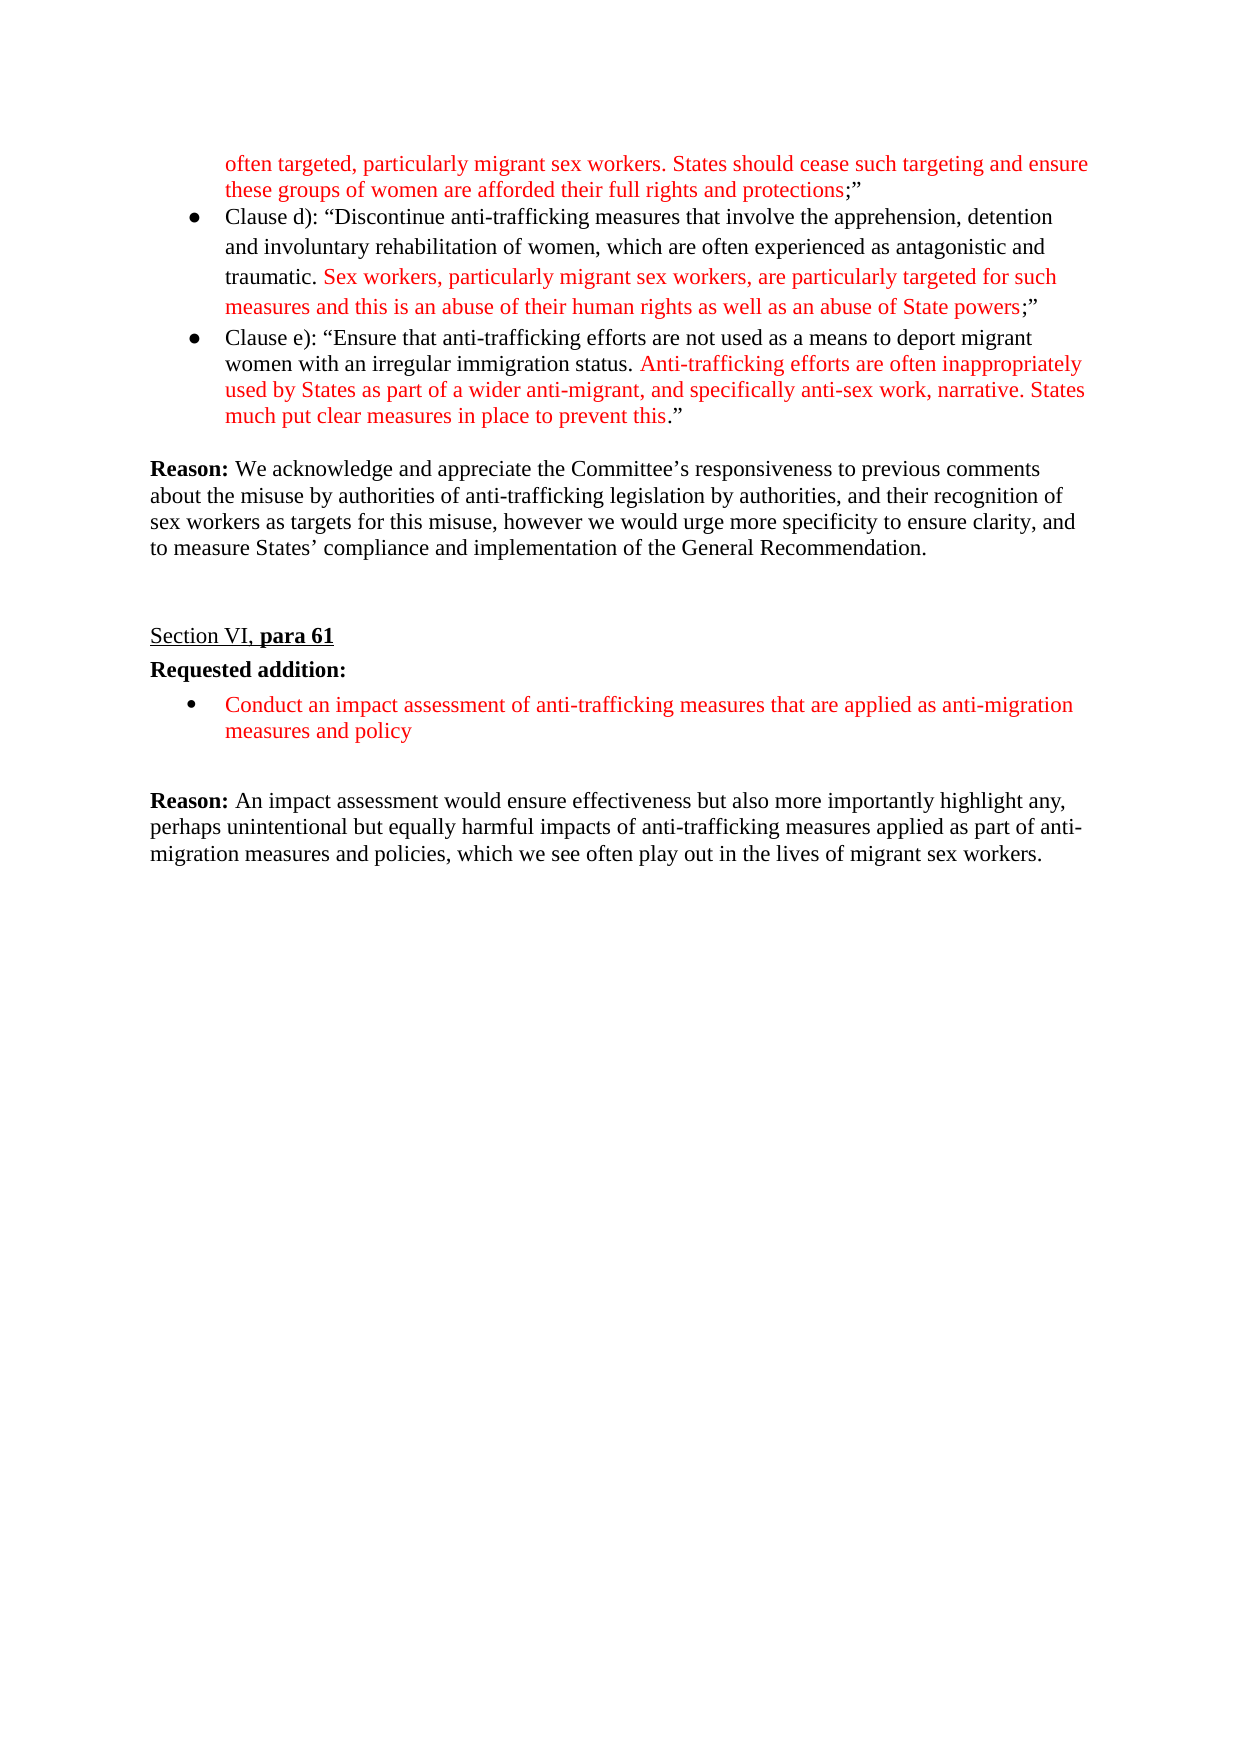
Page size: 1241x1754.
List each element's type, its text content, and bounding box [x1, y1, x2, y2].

list Clause e): “Ensure that anti-trafficking efforts are not used as a means to deport migrant women with an irregular immigration status. Anti-trafficking efforts are often inappropriately used by States as part of a wider anti-migrant, and specifically anti-sex work, narrative. States much put clear measures in place to prevent this.” [187, 323, 1090, 429]
list Clause d): “Discontinue anti-trafficking measures that involve the apprehension, detention and involuntary rehabilitation of women, which are often experienced as antagonistic and traumatic. Sex workers, particularly migrant sex workers, are particularly targeted for such measures and this is an abuse of their human rights as well as an abuse of State powers;” [187, 203, 1090, 320]
list Conduct an impact assessment of anti-trafficking measures that are applied as anti-migration measures and policy [187, 691, 1090, 744]
text Section VI, para 61 [150, 622, 1090, 648]
text Reason: We acknowledge and appreciate the Committee’s responsiveness to previous comments about the misuse by authorities of anti-trafficking legislation by authorities, and their recognition of sex workers as targets for this misuse, however we would urge more specificity to ensure clarity, and to measure States’ compliance and implementation of the General Recommendation. [150, 455, 1090, 561]
text Requested addition: [150, 656, 1090, 683]
text Reason: An impact assessment would ensure effectiveness but also more importantly highlight any, perhaps unintentional but equally harmful impacts of anti-trafficking measures applied as part of anti-migration measures and policies, which we see often play out in the lives of migrant sex workers. [150, 787, 1090, 866]
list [187, 150, 1090, 203]
